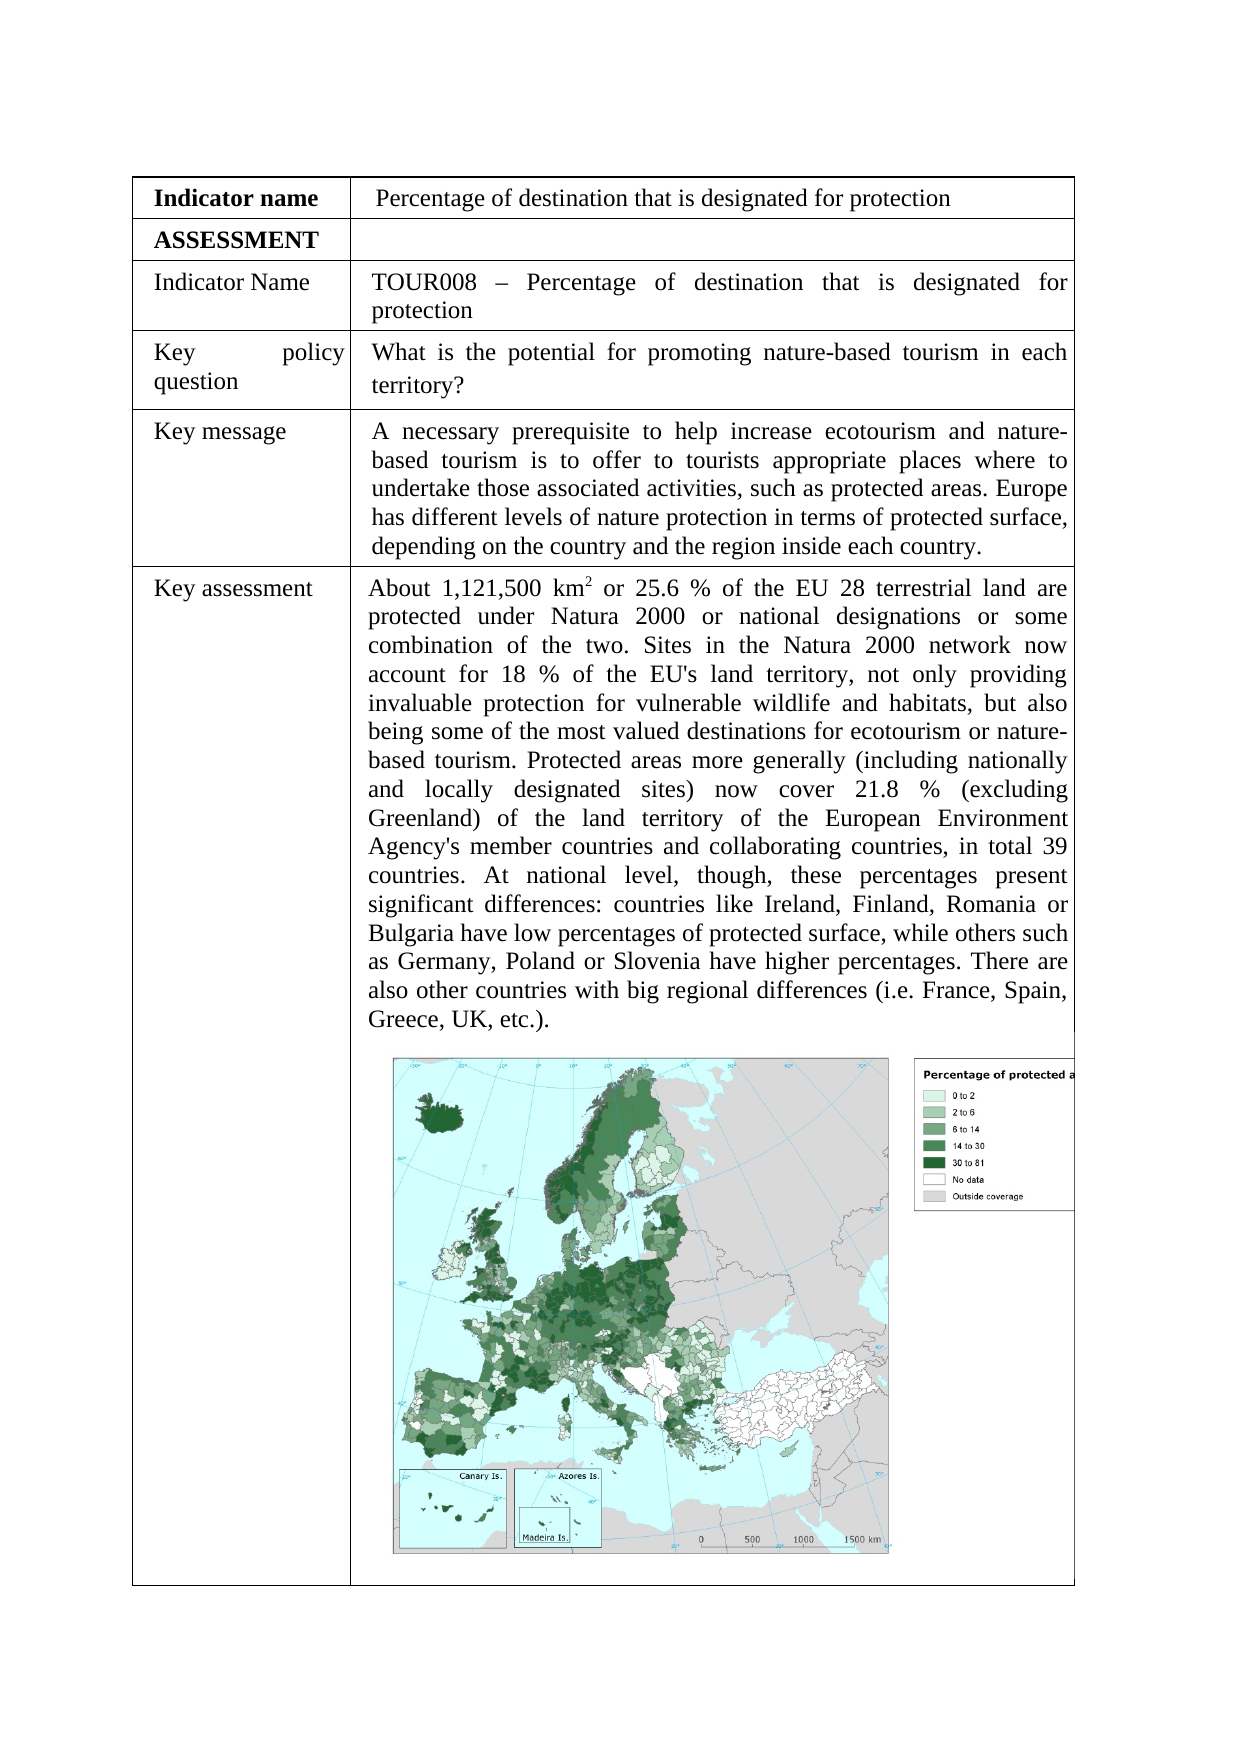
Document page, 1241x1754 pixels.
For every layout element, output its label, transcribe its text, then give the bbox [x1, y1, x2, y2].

table_header Percentage of destination that is designated for protection [351, 178, 1074, 218]
table_cell A necessary prerequisite to help increase ecotourism and nature-based tourism is to offer to tourists appropriate places where to undertake those associated activities, such as protected areas. Europe has different levels of nature protection in terms of protected surface, depending on the country and the region inside each country. [351, 410, 1074, 566]
table_cell Key message [133, 410, 350, 566]
picture [367, 1032, 1075, 1579]
table_cell [351, 219, 1074, 260]
table_cell ASSESSMENT [133, 219, 350, 260]
table_header Indicator name [133, 178, 350, 218]
table_cell What is the potential for promoting nature-based tourism in each territory? [351, 331, 1074, 409]
table_cell Indicator Name [133, 261, 350, 330]
table_cell TOUR008 – Percentage of destination that is designated for protection [351, 261, 1074, 330]
table_cell Key policy question [133, 331, 350, 409]
table_cell Key assessment [133, 567, 350, 1585]
table_cell About 1,121,500 km2 or 25.6 % of the EU 28 terrestrial land are protected under Natura 2000 or national designations or some combination of the two. Sites in the Natura 2000 network now account for 18 % of the EU's land territory, not only providing invaluable protection for vulnerable wildlife and habitats, but also being some of the most valued destinations for ecotourism or nature-based tourism. Protected areas more generally (including nationally and locally designated sites) now cover 21.8 % (excluding Greenland) of the land territory of the European Environment Agency's member countries and collaborating countries, in total 39 countries. At national level, though, these percentages present significant differences: countries like Ireland, Finland, Romania or Bulgaria have low percentages of protected surface, while others such as Germany, Poland or Slovenia have higher percentages. There are also other countries with big regional differences (i.e. France, Spain, Greece, UK, etc.). [351, 567, 1074, 1585]
